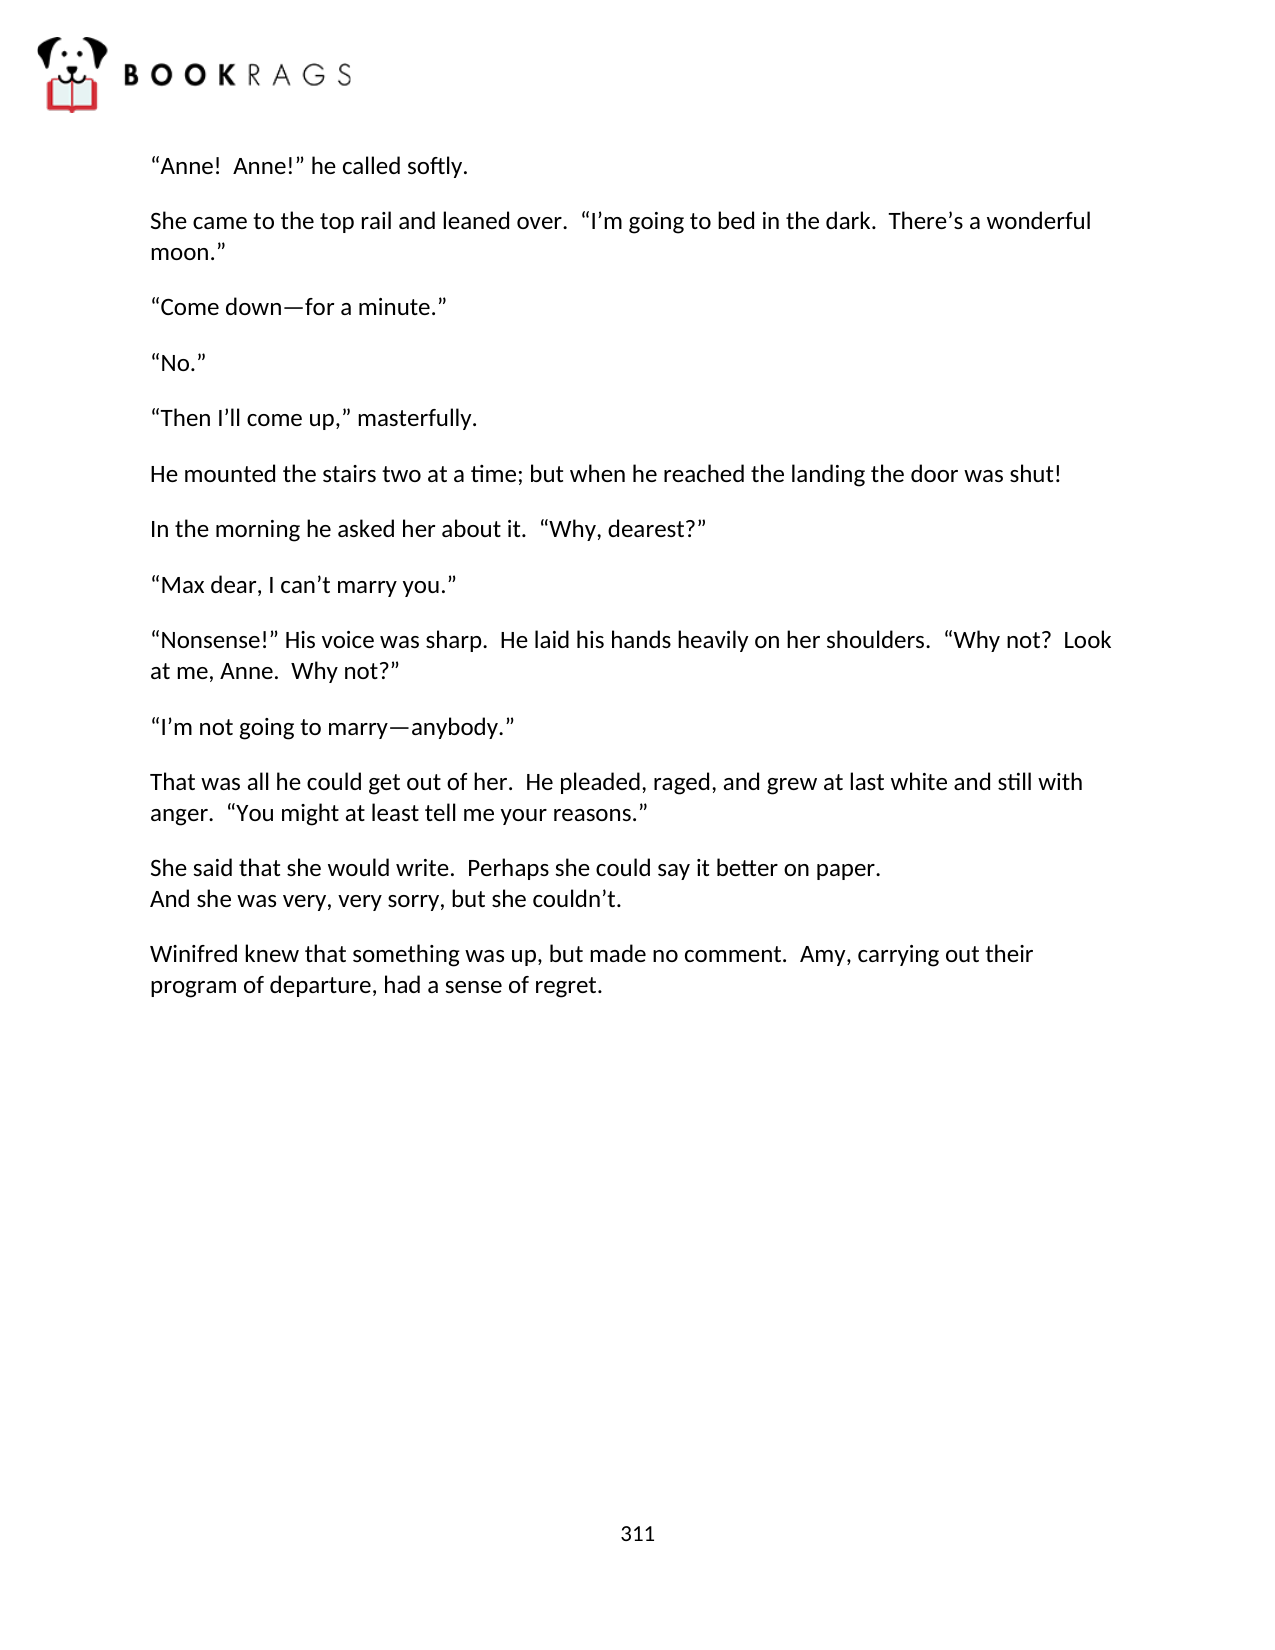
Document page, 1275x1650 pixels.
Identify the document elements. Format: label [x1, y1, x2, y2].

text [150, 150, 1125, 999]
picture [37, 37, 351, 113]
